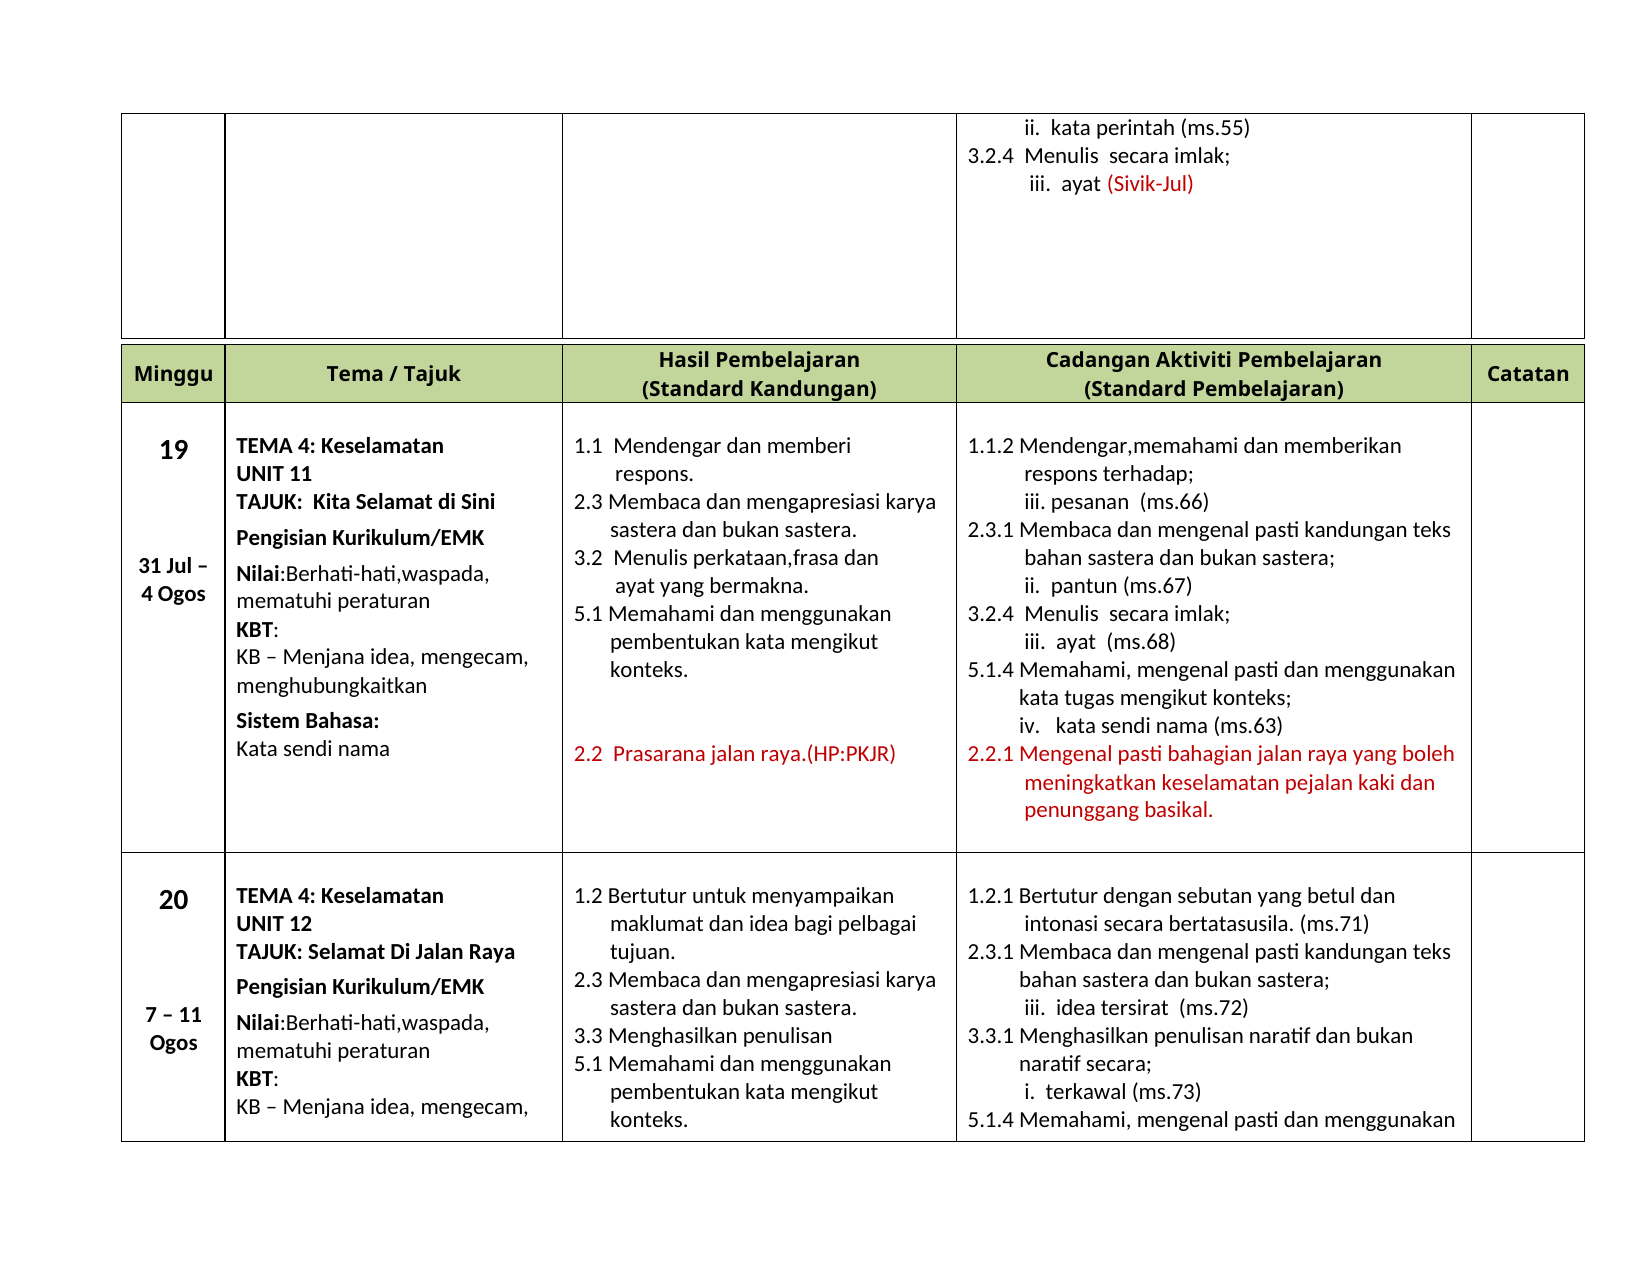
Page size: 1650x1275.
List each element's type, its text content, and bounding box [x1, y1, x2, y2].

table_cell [226, 114, 562, 338]
table_header Catatan [1472, 345, 1584, 402]
table_header Minggu [122, 345, 224, 402]
table_cell 1.1 Mendengar dan memberi respons. 2.3 Membaca dan mengapresiasi karya sastera dan bukan sastera. 3.2 Menulis perkataan,frasa dan ayat yang bermakna. 5.1 Memahami dan menggunakan pembentukan kata mengikut konteks. 2.2 Prasarana jalan raya.(HP:PKJR) [563, 403, 956, 852]
table_cell [1472, 114, 1584, 338]
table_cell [122, 114, 224, 338]
table_header Cadangan Aktiviti Pembelajaran (Standard Pembelajaran) [957, 345, 1471, 402]
table_cell [1472, 853, 1584, 1141]
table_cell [957, 114, 1471, 338]
table_cell 20 7 – 11 Ogos [122, 853, 224, 1141]
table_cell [563, 853, 956, 1141]
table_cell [563, 114, 956, 338]
table_header Tema / Tajuk [226, 345, 562, 402]
table_cell 1.1.2 Mendengar,memahami dan memberikan respons terhadap; iii. pesanan (ms.66) 2.3.1 Membaca dan mengenal pasti kandungan teks bahan sastera dan bukan sastera; ii. pantun (ms.67) 3.2.4 Menulis secara imlak; iii. ayat (ms.68) 5.1.4 Memahami, mengenal pasti dan menggunakan kata tugas mengikut konteks; iv. kata sendi nama (ms.63) 2.2.1 Mengenal pasti bahagian jalan raya yang boleh meningkatkan keselamatan pejalan kaki dan penunggang basikal. [957, 403, 1471, 852]
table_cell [957, 853, 1471, 1141]
table_header Hasil Pembelajaran (Standard Kandungan) [563, 345, 956, 402]
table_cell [226, 853, 562, 1141]
table_cell [1472, 403, 1584, 852]
table_cell TEMA 4: Keselamatan UNIT 11 TAJUK: Kita Selamat di Sini Pengisian Kurikulum/EMK Nilai:Berhati-hati,waspada, mematuhi peraturan KBT: KB – Menjana idea, mengecam, menghubungkaitkan Sistem Bahasa: Kata sendi nama [226, 403, 562, 852]
table_cell 19 31 Jul – 4 Ogos [122, 403, 224, 852]
